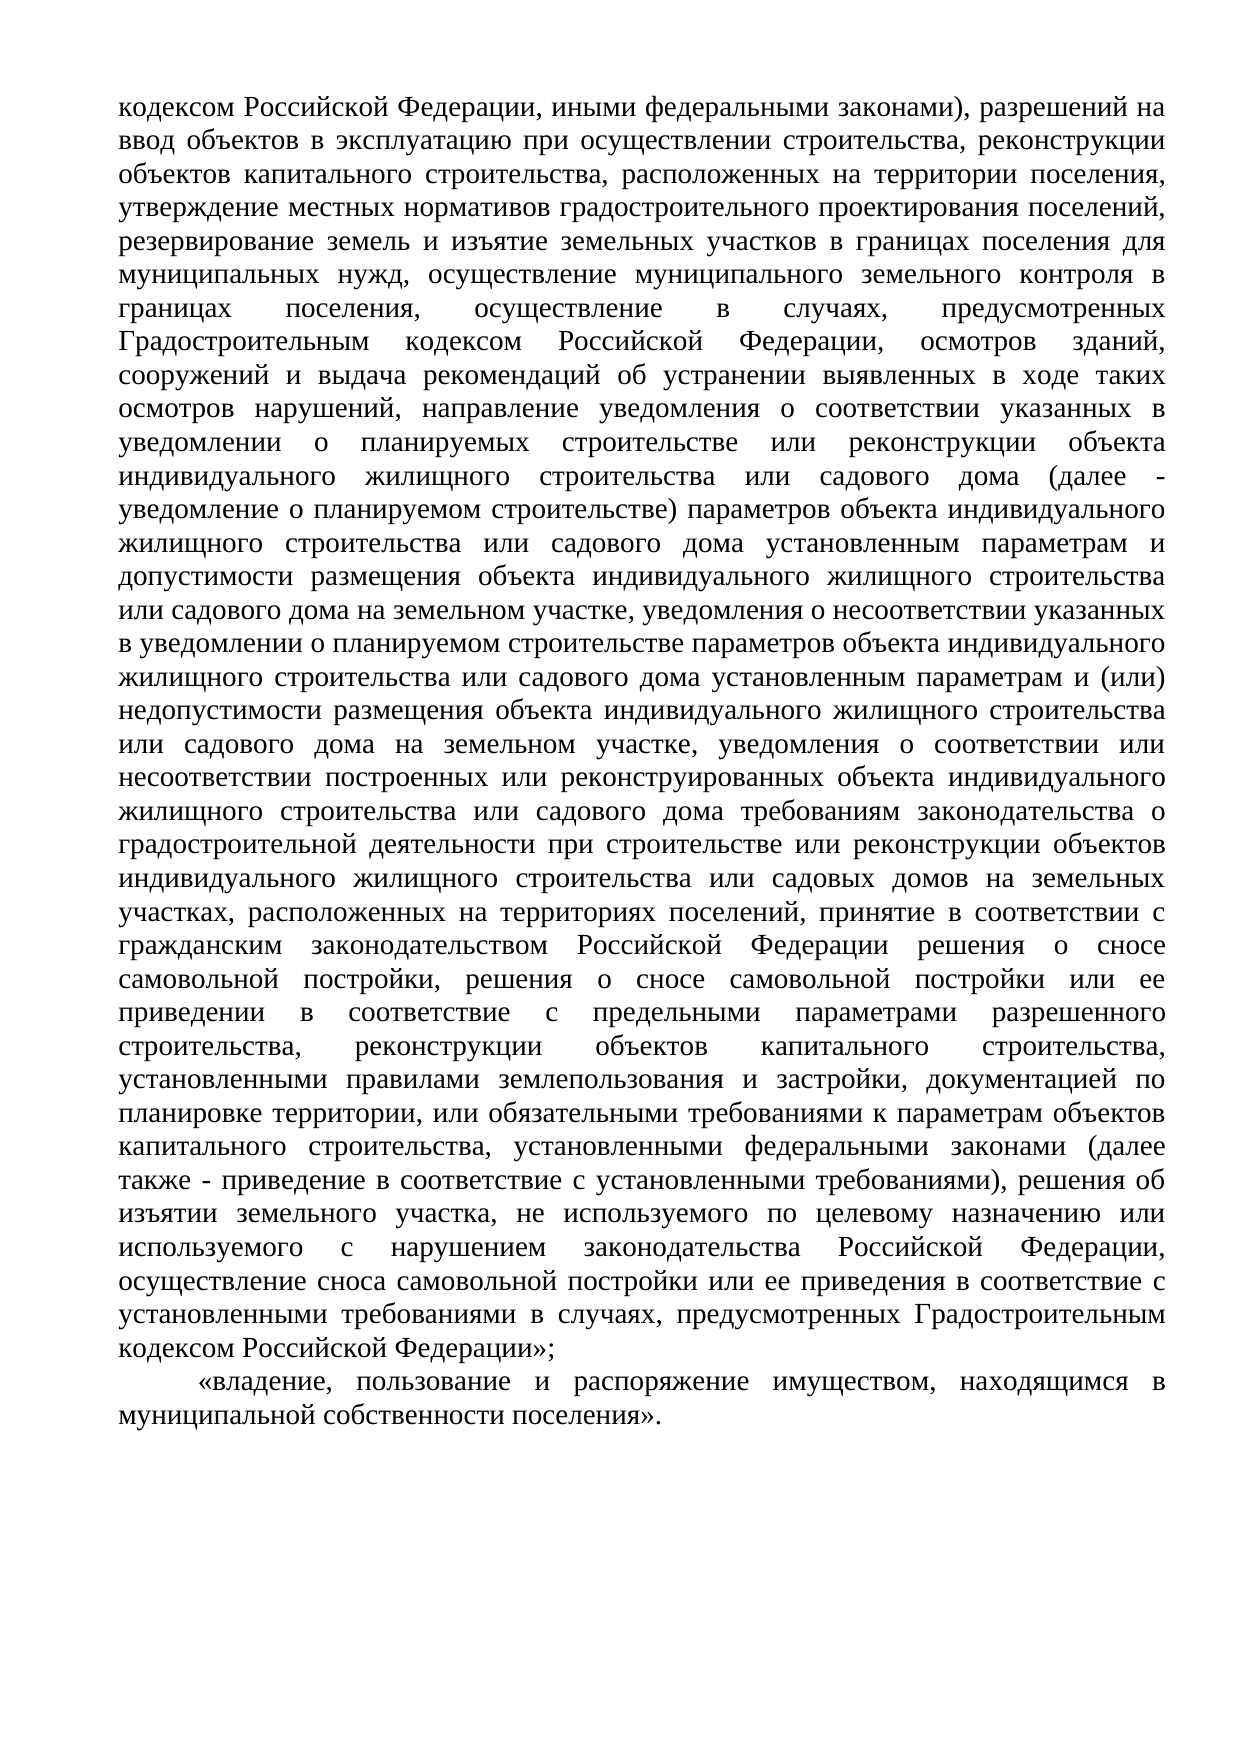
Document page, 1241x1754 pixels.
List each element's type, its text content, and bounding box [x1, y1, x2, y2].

text «владение, пользование и распоряжение имуществом, находящимся в муниципальной собственности поселения». [118, 1363, 1167, 1430]
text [118, 89, 1167, 1363]
